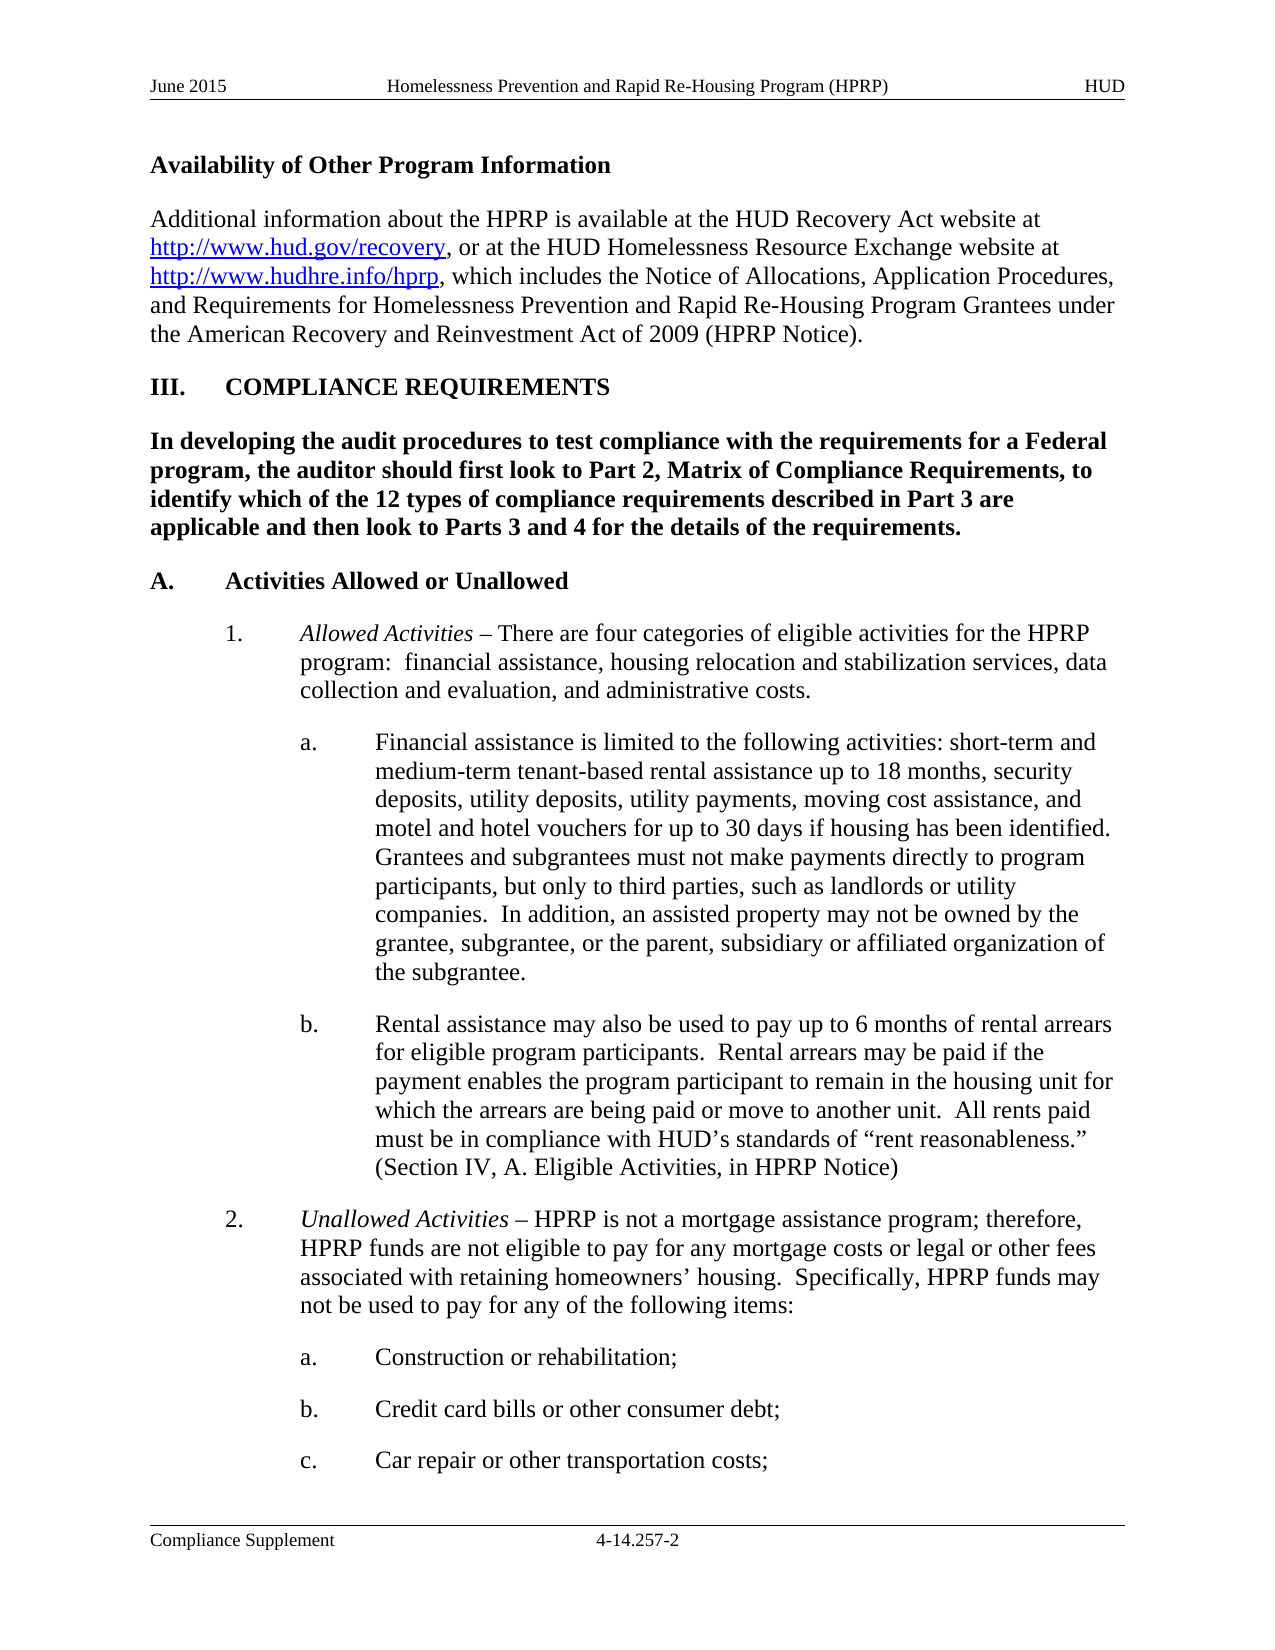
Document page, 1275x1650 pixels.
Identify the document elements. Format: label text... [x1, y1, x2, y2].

text Availability of Other Program Information [150, 150, 1125, 179]
text c. Car repair or other transportation costs; [300, 1445, 1125, 1474]
text Additional information about the HPRP is available at the HUD Recovery Act website at http://www.hud.gov/recovery, or at the HUD Homelessness Resource Exchange website at http://www.hudhre.info/hprp, which includes the Notice of Allocations, Application Procedures, and Requirements for Homelessness Prevention and Rapid Re-Housing Program Grantees under the American Recovery and Reinvestment Act of 2009 (HPRP Notice). [150, 204, 1125, 347]
text 1. Allowed Activities – There are four categories of eligible activities for the HPRP program: financial assistance, housing relocation and stabilization services, data collection and evaluation, and administrative costs. [225, 618, 1125, 704]
text III. COMPLIANCE REQUIREMENTS [150, 372, 1125, 401]
text A. Activities Allowed or Unallowed [150, 566, 1125, 595]
text a. Construction or rehabilitation; [300, 1342, 1125, 1371]
text In developing the audit procedures to test compliance with the requirements for a Federal program, the auditor should first look to Part 2, Matrix of Compliance Requirements, to identify which of the 12 types of compliance requirements described in Part 3 are applicable and then look to Parts 3 and 4 for the details of the requirements. [150, 426, 1125, 541]
text b. Credit card bills or other consumer debt; [300, 1394, 1125, 1422]
text 2. Unallowed Activities – HPRP is not a mortgage assistance program; therefore, HPRP funds are not eligible to pay for any mortgage costs or legal or other fees associated with retaining homeowners’ housing. Specifically, HPRP funds may not be used to pay for any of the following items: [225, 1204, 1125, 1319]
text b. Rental assistance may also be used to pay up to 6 months of rental arrears for eligible program participants. Rental arrears may be paid if the payment enables the program participant to remain in the housing unit for which the arrears are being paid or move to another unit. All rents paid must be in compliance with HUD’s standards of “rent reasonableness.” (Section IV, A. Eligible Activities, in HPRP Notice) [300, 1009, 1125, 1181]
text a. Financial assistance is limited to the following activities: short-term and medium-term tenant-based rental assistance up to 18 months, security deposits, utility deposits, utility payments, moving cost assistance, and motel and hotel vouchers for up to 30 days if housing has been identified. Grantees and subgrantees must not make payments directly to program participants, but only to third parties, such as landlords or utility companies. In addition, an assisted property may not be owned by the grantee, subgrantee, or the parent, subsidiary or affiliated organization of the subgrantee. [300, 727, 1125, 986]
